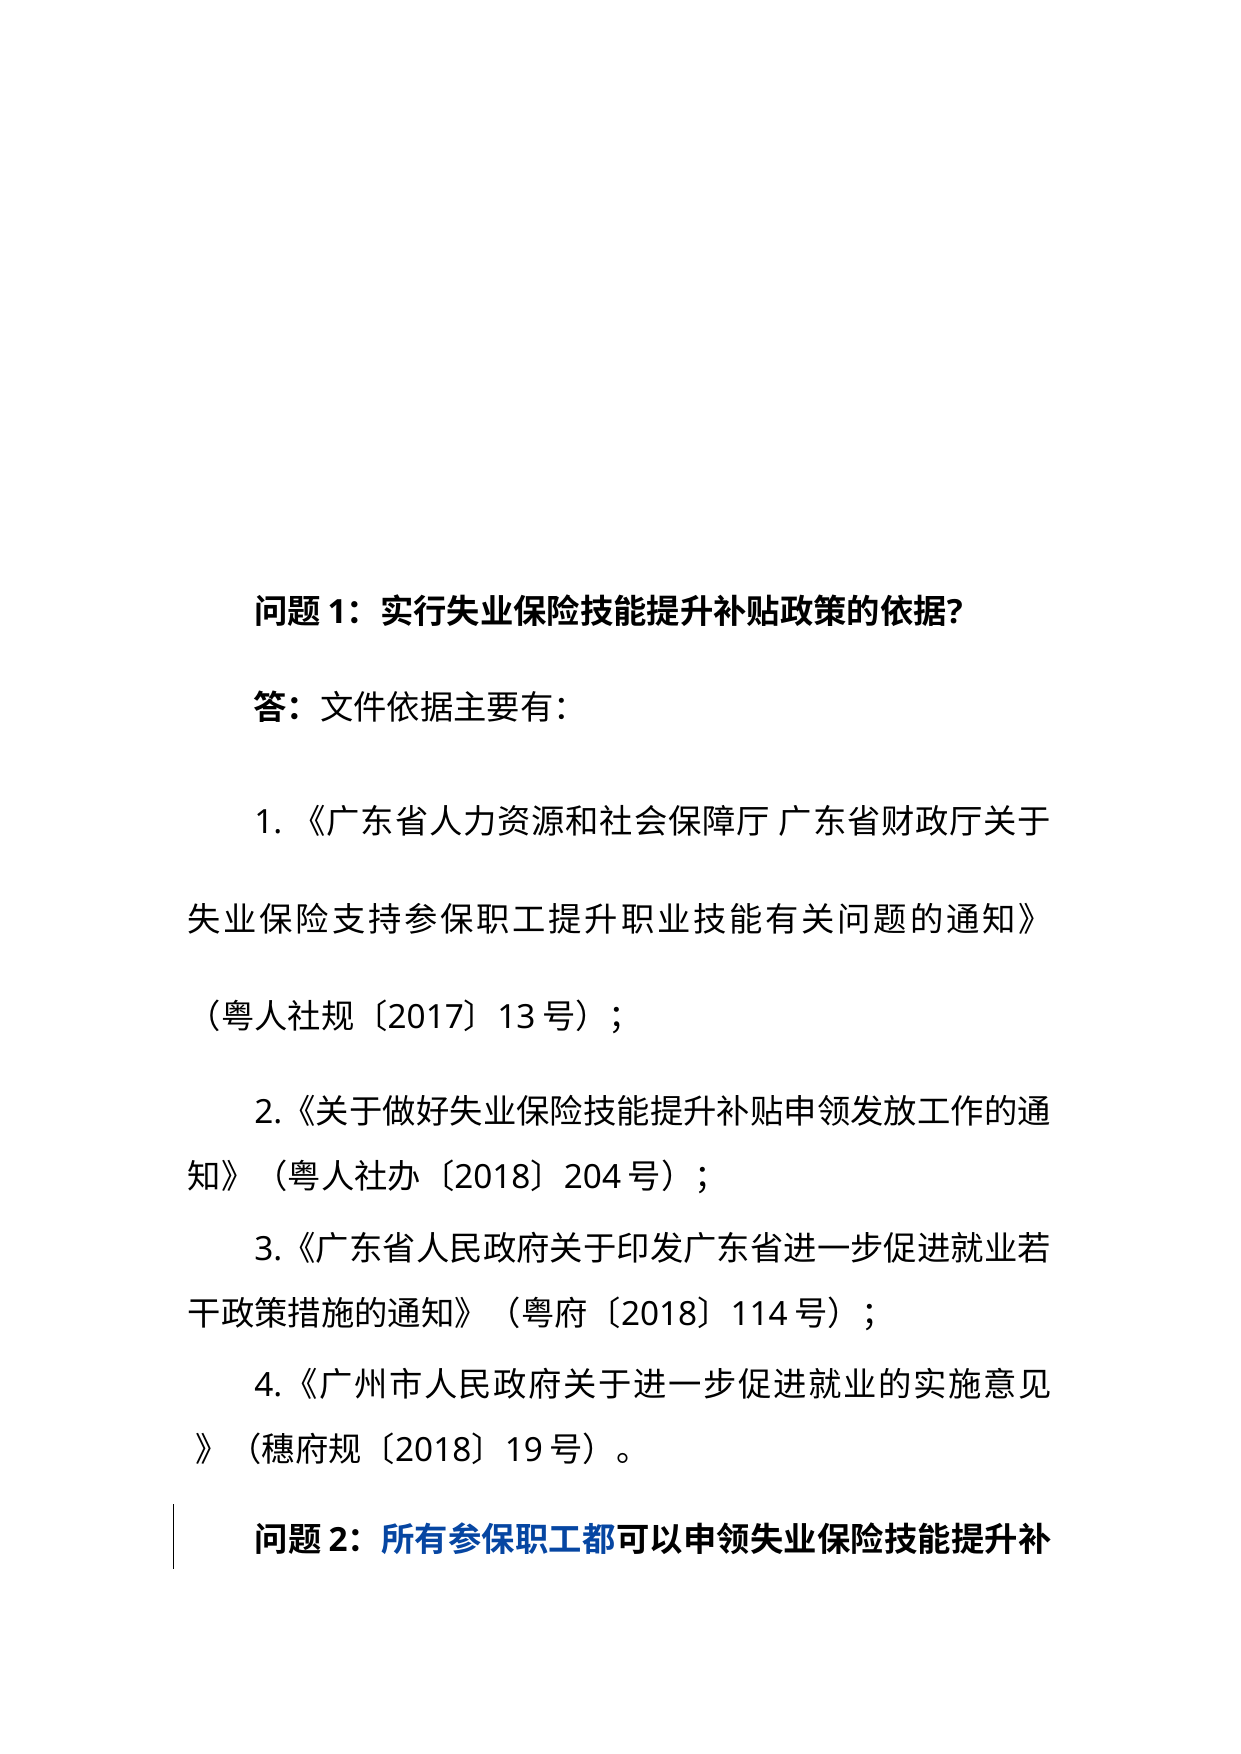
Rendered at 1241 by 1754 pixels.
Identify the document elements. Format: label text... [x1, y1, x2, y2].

title 2.《关于做好失业保险技能提升补贴申领发放工作的通知》（粤人社办〔2018〕204号）； [187, 1077, 1053, 1207]
title 3.《广东省人民政府关于印发广东省进一步促进就业若干政策措施的通知》（粤府〔2018〕114号）； [187, 1213, 1053, 1343]
text 答：文件依据主要有： [187, 672, 1053, 737]
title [187, 1504, 1053, 1569]
title 1. 《广东省人力资源和社会保障厅 广东省财政厅关于失业保险支持参保职工提升职业技能有关问题的通知》（粤人社规〔2017〕13号）； [187, 786, 1053, 1046]
title 问题1：实行失业保险技能提升补贴政策的依据? [187, 577, 1053, 642]
title 4.《广州市人民政府关于进一步促进就业的实施意见 》（穗府规〔2018〕19号）。 [187, 1349, 1053, 1479]
